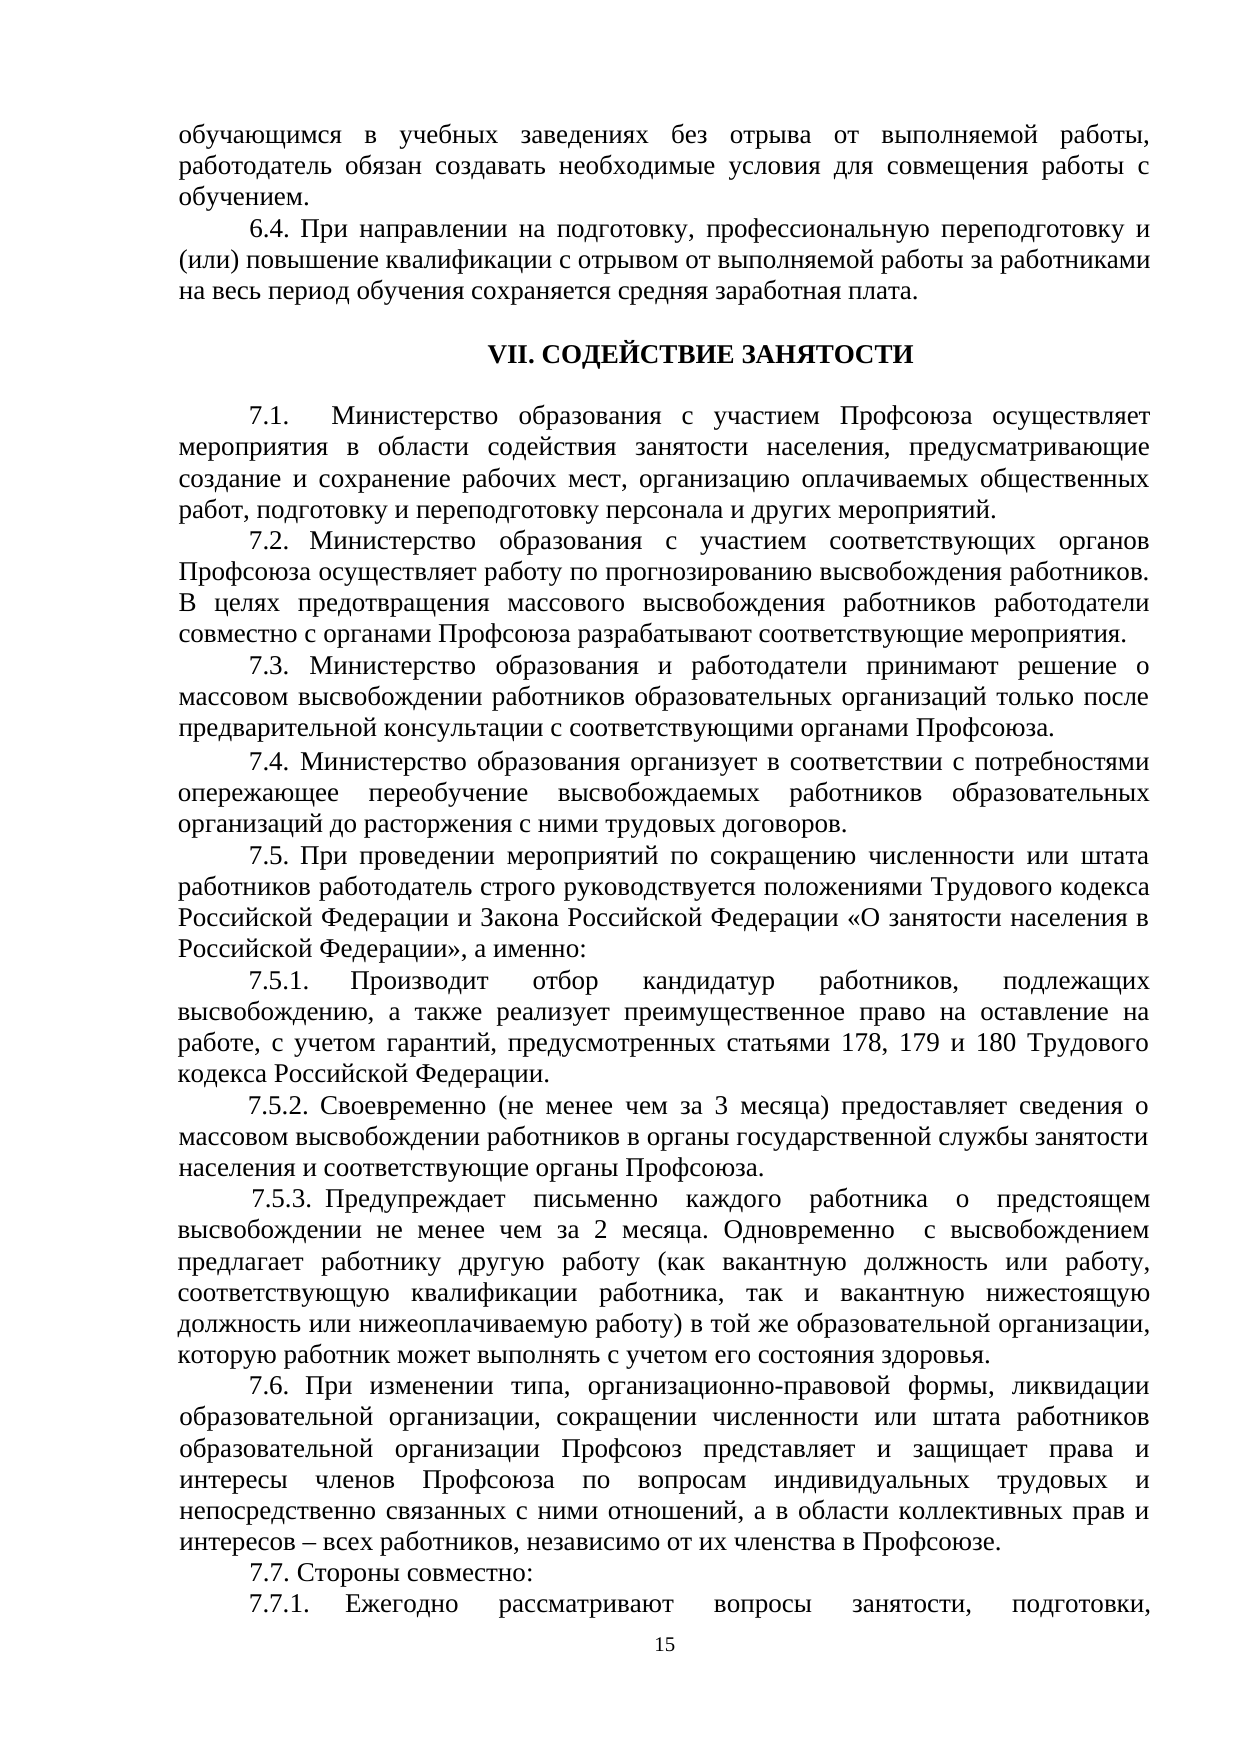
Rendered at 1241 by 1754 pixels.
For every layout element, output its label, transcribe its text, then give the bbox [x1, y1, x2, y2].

text 7.6. При изменении типа, организационно-правовой формы, ликвидации образовательной организации, сокращении численности или штата работников образовательной организации Профсоюз представляет и защищает права и интересы членов Профсоюза по вопросам индивидуальных трудовых и непосредственно связанных с ними отношений, а в области коллективных прав и интересов – всех работников, независимо от их членства в Профсоюзе. [179, 1369, 1151, 1556]
text 7.5.3. Предупреждает письменно каждого работника о предстоящем высвобождении не менее чем за 2 месяца. Одновременно с высвобождением предлагает работнику другую работу (как вакантную должность или работу, соответствующую квалификации работника, так и вакантную нижестоящую должность или нижеоплачиваемую работу) в той же образовательной организации, которую работник может выполнять с учетом его состояния здоровья. [177, 1182, 1151, 1369]
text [178, 118, 1151, 212]
text VII. СОДЕЙСТВИЕ ЗАНЯТОСТИ [179, 338, 1152, 369]
text 7.1. Министерство образования с участием Профсоюза осуществляет мероприятия в области содействия занятости населения, предусматривающие создание и сохранение рабочих мест, организацию оплачиваемых общественных работ, подготовку и переподготовку персонала и других мероприятий. [178, 399, 1151, 524]
list Министерство образования с участием соответствующих органов Профсоюза осуществляет работу по прогнозированию высвобождения работников. В целях предотвращения массового высвобождения работников работодатели совместно с органами Профсоюза разрабатывают соответствующие мероприятия. [178, 524, 1151, 648]
list Министерство образования и работодатели принимают решение о массовом высвобождении работников образовательных организаций только после предварительной консультации с соответствующими органами Профсоюза. [178, 649, 1150, 742]
text 7.5.1. Производит отбор кандидатур работников, подлежащих высвобождению, а также реализует преимущественное право на оставление на работе, с учетом гарантий, предусмотренных статьями 178, 179 и 180 Трудового кодекса Российской Федерации. [177, 964, 1151, 1088]
text 7.7. Стороны совместно: [249, 1556, 1152, 1587]
list При проведении мероприятий по сокращению численности или штата работников работодатель строго руководствуется положениями Трудового кодекса Российской Федерации и Закона Российской Федерации «О занятости населения в Российской Федерации», а именно: [178, 839, 1151, 963]
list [179, 1587, 1152, 1618]
list Министерство образования организует в соответствии с потребностями опережающее переобучение высвобождаемых работников образовательных организаций до расторжения с ними трудовых договоров. [178, 745, 1151, 838]
text 7.5.2. Своевременно (не менее чем за 3 месяца) предоставляет сведения о массовом высвобождении работников в органы государственной службы занятости населения и соответствующие органы Профсоюза. [178, 1089, 1150, 1182]
text 6.4. При направлении на подготовку, профессиональную переподготовку и (или) повышение квалификации с отрывом от выполняемой работы за работниками на весь период обучения сохраняется средняя заработная плата. [179, 212, 1152, 306]
